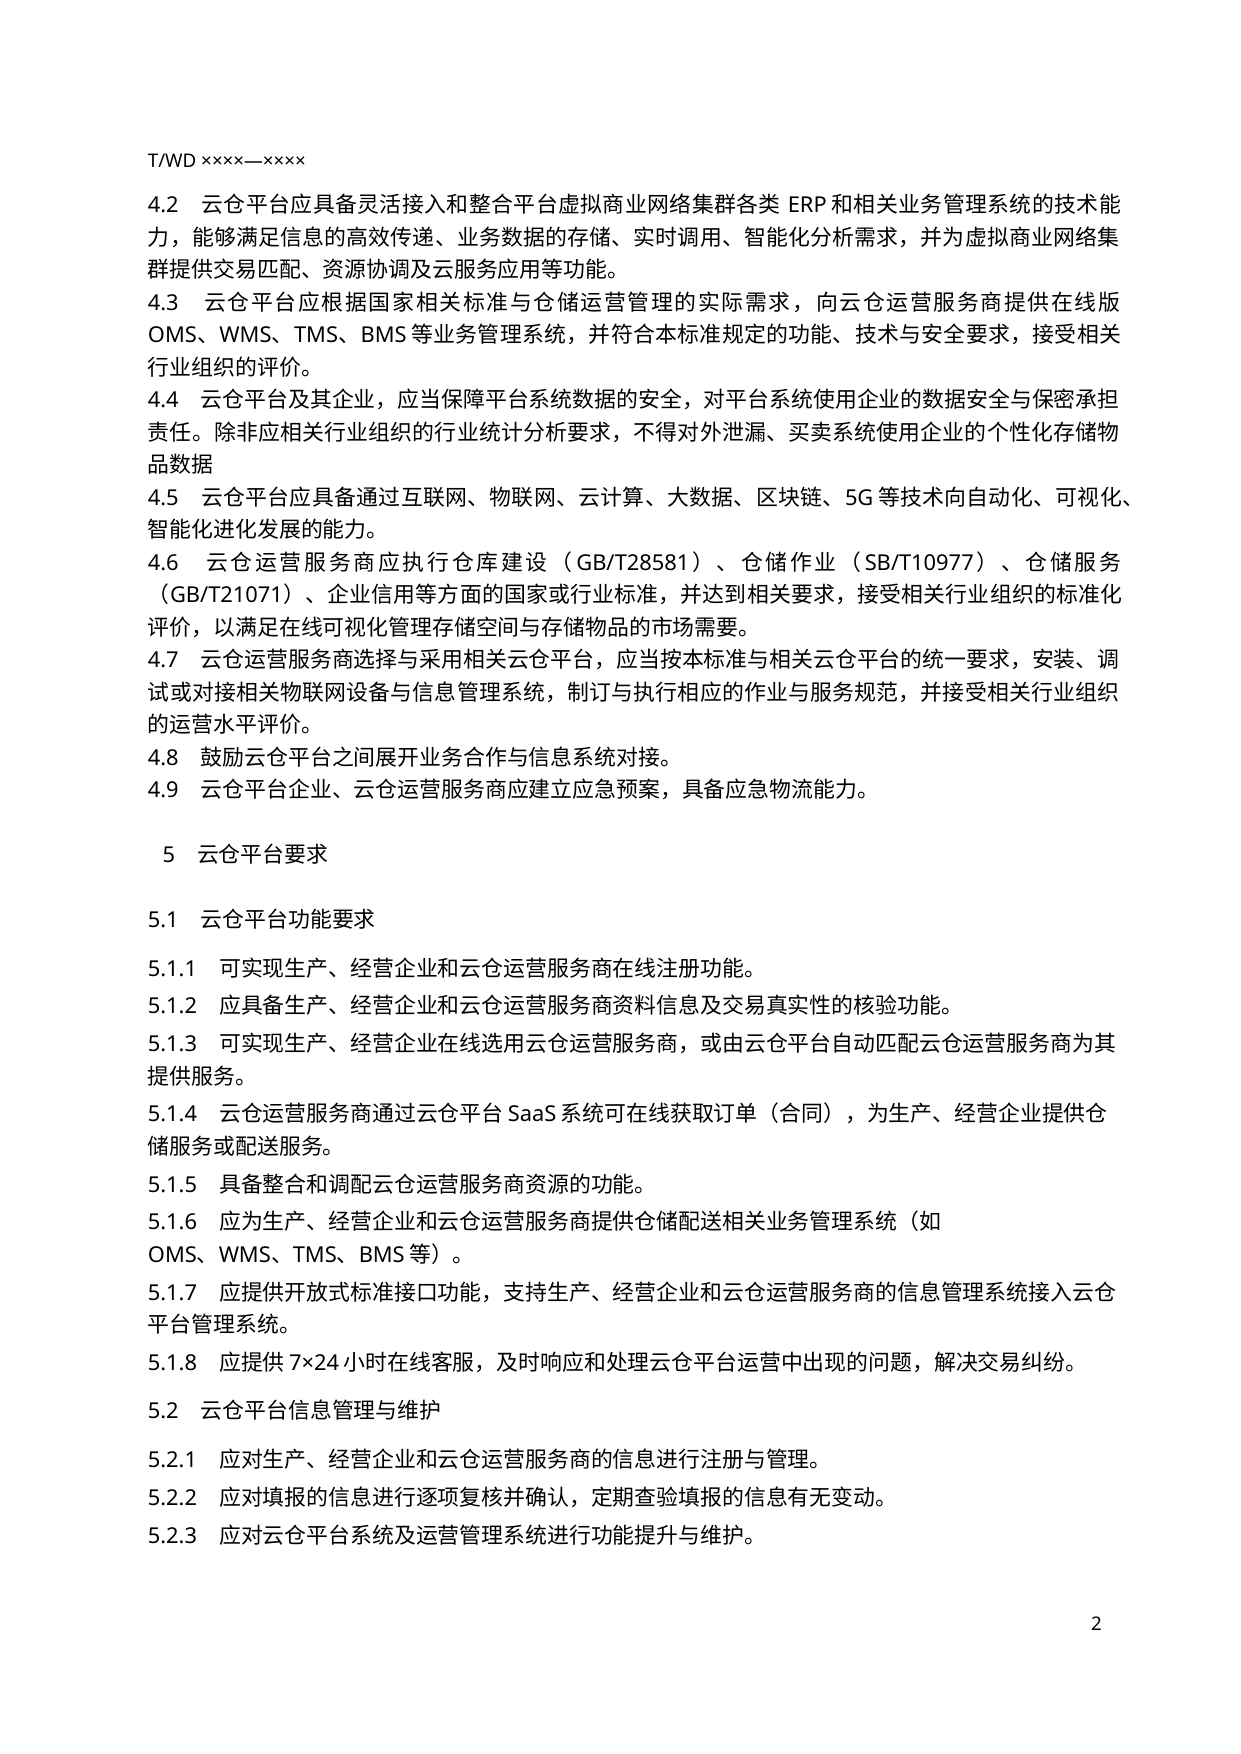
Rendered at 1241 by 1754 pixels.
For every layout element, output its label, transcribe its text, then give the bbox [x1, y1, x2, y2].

text 可实现生产、经营企业在线选用云仓运营服务商，或由云仓平台自动匹配云仓运营服务商为其提供服务。 [148, 1026, 1122, 1091]
text 4.2 云仓平台应具备灵活接入和整合平台虚拟商业网络集群各类ERP和相关业务管理系统的技术能力，能够满足信息的高效传递、业务数据的存储、实时调用、智能化分析需求，并为虚拟商业网络集群提供交易匹配、资源协调及云服务应用等功能。 [148, 187, 1122, 284]
text 具备整合和调配云仓运营服务商资源的功能。 [148, 1166, 1122, 1199]
text 4.8 鼓励云仓平台之间展开业务合作与信息系统对接。 [148, 739, 1122, 772]
text 4.6 云仓运营服务商应执行仓库建设（GB/T28581）、仓储作业（SB/T10977）、仓储服务（GB/T21071）、企业信用等方面的国家或行业标准，并达到相关要求，接受相关行业组织的标准化评价，以满足在线可视化管理存储空间与存储物品的市场需要。 [148, 544, 1122, 642]
text 可实现生产、经营企业和云仓运营服务商在线注册功能。 [148, 951, 1122, 983]
text 云仓平台信息管理与维护 [148, 1393, 1122, 1426]
text 4.7 云仓运营服务商选择与采用相关云仓平台，应当按本标准与相关云仓平台的统一要求，安装、调试或对接相关物联网设备与信息管理系统，制订与执行相应的作业与服务规范，并接受相关行业组织的运营水平评价。 [148, 642, 1122, 739]
text 4.9 云仓平台企业、云仓运营服务商应建立应急预案，具备应急物流能力。 [148, 772, 1122, 804]
text 4.4 云仓平台及其企业，应当保障平台系统数据的安全，对平台系统使用企业的数据安全与保密承担责任。除非应相关行业组织的行业统计分析要求，不得对外泄漏、买卖系统使用企业的个性化存储物品数据 [148, 382, 1122, 479]
text 云仓运营服务商通过云仓平台SaaS系统可在线获取订单（合同），为生产、经营企业提供仓储服务或配送服务。 [148, 1096, 1122, 1161]
text 应对云仓平台系统及运营管理系统进行功能提升与维护。 [148, 1517, 1122, 1550]
text 应提供开放式标准接口功能，支持生产、经营企业和云仓运营服务商的信息管理系统接入云仓平台管理系统。 [148, 1274, 1122, 1339]
text 应对生产、经营企业和云仓运营服务商的信息进行注册与管理。 [148, 1442, 1122, 1474]
text 应为生产、经营企业和云仓运营服务商提供仓储配送相关业务管理系统（如OMS、WMS、TMS、BMS等）。 [148, 1204, 1122, 1269]
text 云仓平台要求 [162, 837, 1122, 869]
text 4.3 云仓平台应根据国家相关标准与仓储运营管理的实际需求，向云仓运营服务商提供在线版OMS、WMS、TMS、BMS等业务管理系统，并符合本标准规定的功能、技术与安全要求，接受相关行业组织的评价。 [148, 284, 1122, 382]
text 4.5 云仓平台应具备通过互联网、物联网、云计算、大数据、区块链、5G等技术向自动化、可视化、智能化进化发展的能力。 [148, 479, 1122, 544]
text 云仓平台功能要求 [148, 902, 1122, 934]
text 应具备生产、经营企业和云仓运营服务商资料信息及交易真实性的核验功能。 [148, 988, 1122, 1021]
text 应提供7×24小时在线客服，及时响应和处理云仓平台运营中出现的问题，解决交易纠纷。 [148, 1344, 1122, 1377]
text 应对填报的信息进行逐项复核并确认，定期查验填报的信息有无变动。 [148, 1480, 1122, 1512]
